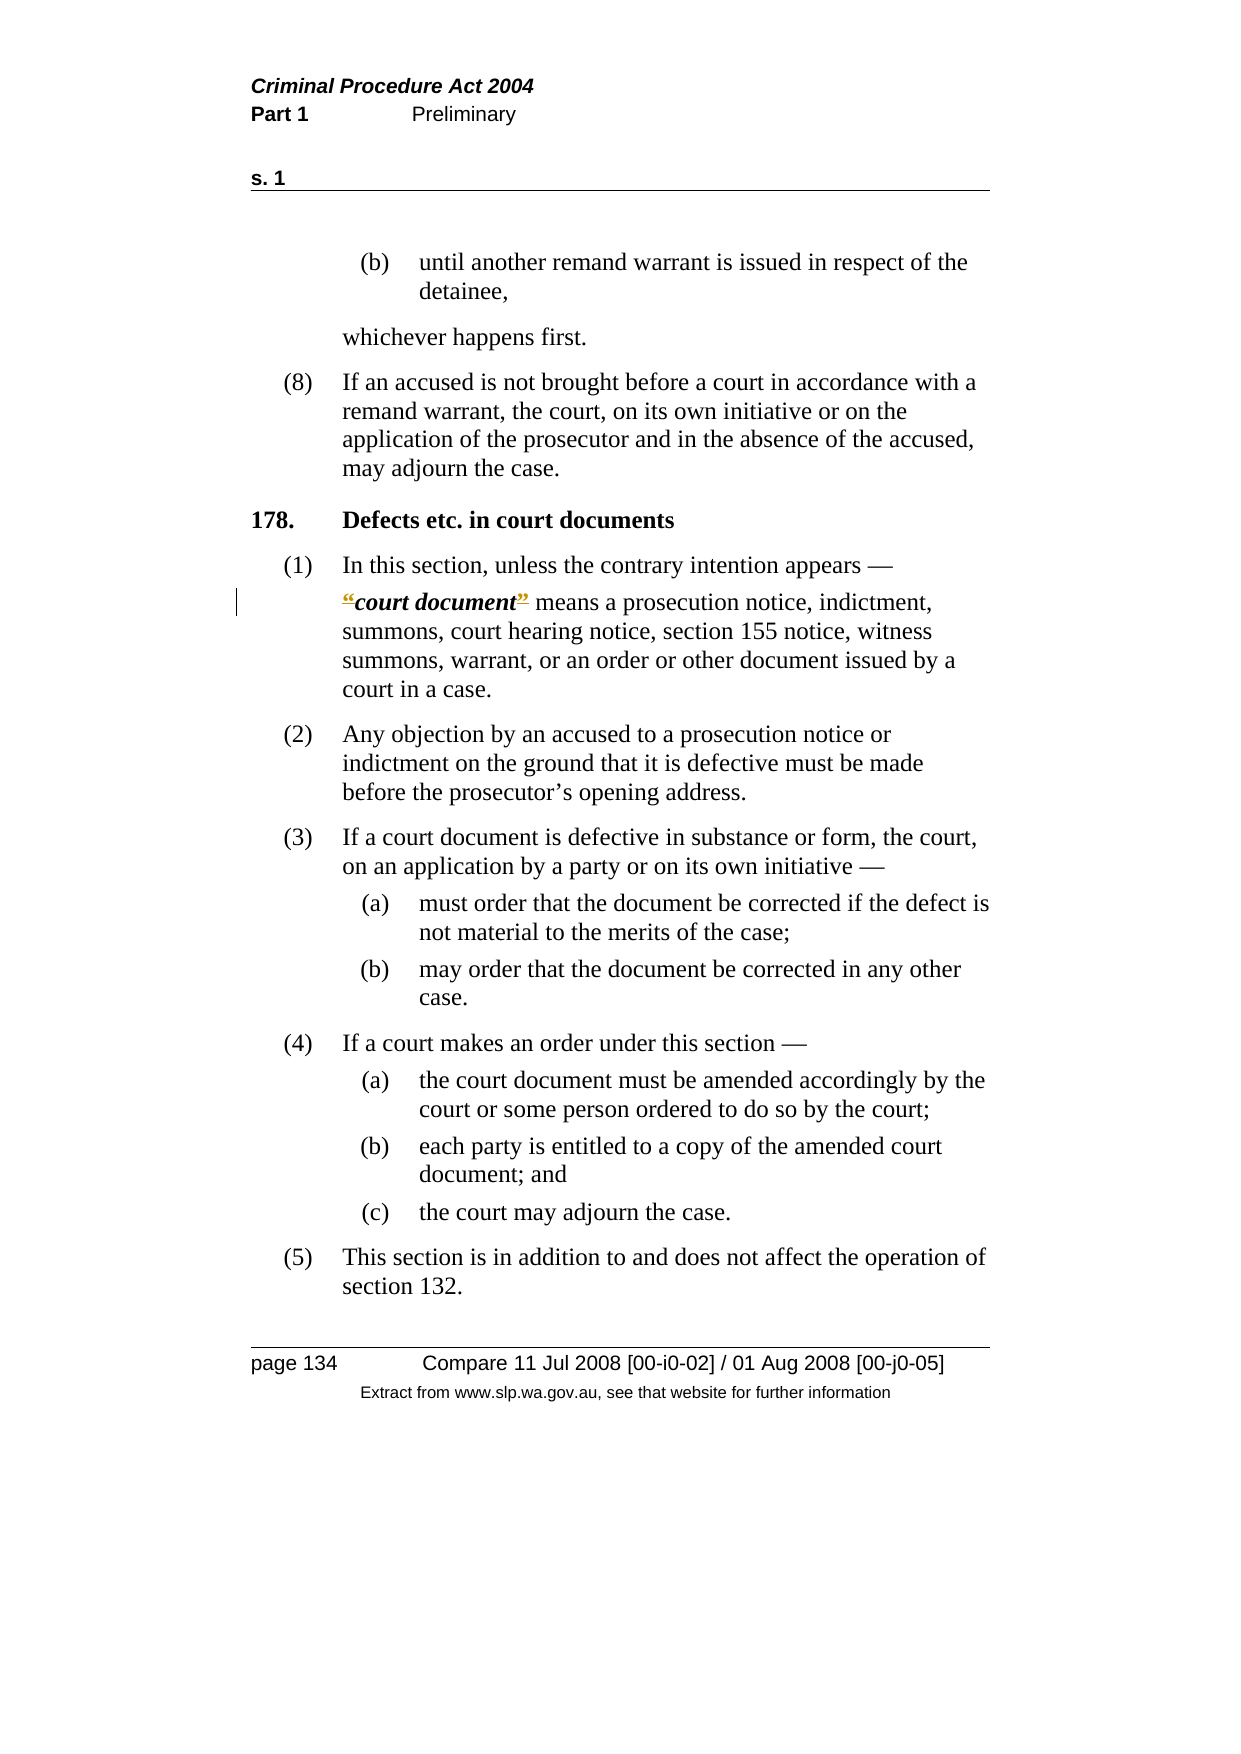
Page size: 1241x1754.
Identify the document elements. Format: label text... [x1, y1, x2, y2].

text (b) each party is entitled to a copy of the amended court document; and [251, 1131, 990, 1188]
text (1) In this section, unless the contrary intention appears — [251, 550, 990, 579]
text (2) Any objection by an accused to a prosecution notice or indictment on the ground that it is defective must be made before the prosecutor’s opening address. [251, 719, 990, 805]
text (4) If a court makes an order under this section — [251, 1028, 990, 1057]
text court document means a prosecution notice, indictment, summons, court hearing notice, section 155 notice, witness summons, warrant, or an order or other document issued by a court in a case. [251, 587, 990, 702]
text (b) until another remand warrant is issued in respect of the detainee, [251, 247, 990, 305]
text (5) This section is in addition to and does not affect the operation of section 132. [251, 1242, 990, 1299]
text (3) If a court document is defective in substance or form, the court, on an application by a party or on its own initiative — [251, 822, 990, 879]
subtitle 178. Defects etc. in court documents [251, 505, 990, 534]
text (c) the court may adjourn the case. [251, 1197, 990, 1225]
text (a) must order that the document be corrected if the defect is not material to the merits of the case; [251, 888, 990, 945]
text whichever happens first. [251, 322, 990, 350]
text (a) the court document must be amended accordingly by the court or some person ordered to do so by the court; [251, 1065, 990, 1122]
text (b) may order that the document be corrected in any other case. [251, 954, 990, 1011]
text (8) If an accused is not brought before a court in accordance with a remand warrant, the court, on its own initiative or on the application of the prosecutor and in the absence of the accused, may adjourn the case. [251, 367, 990, 482]
